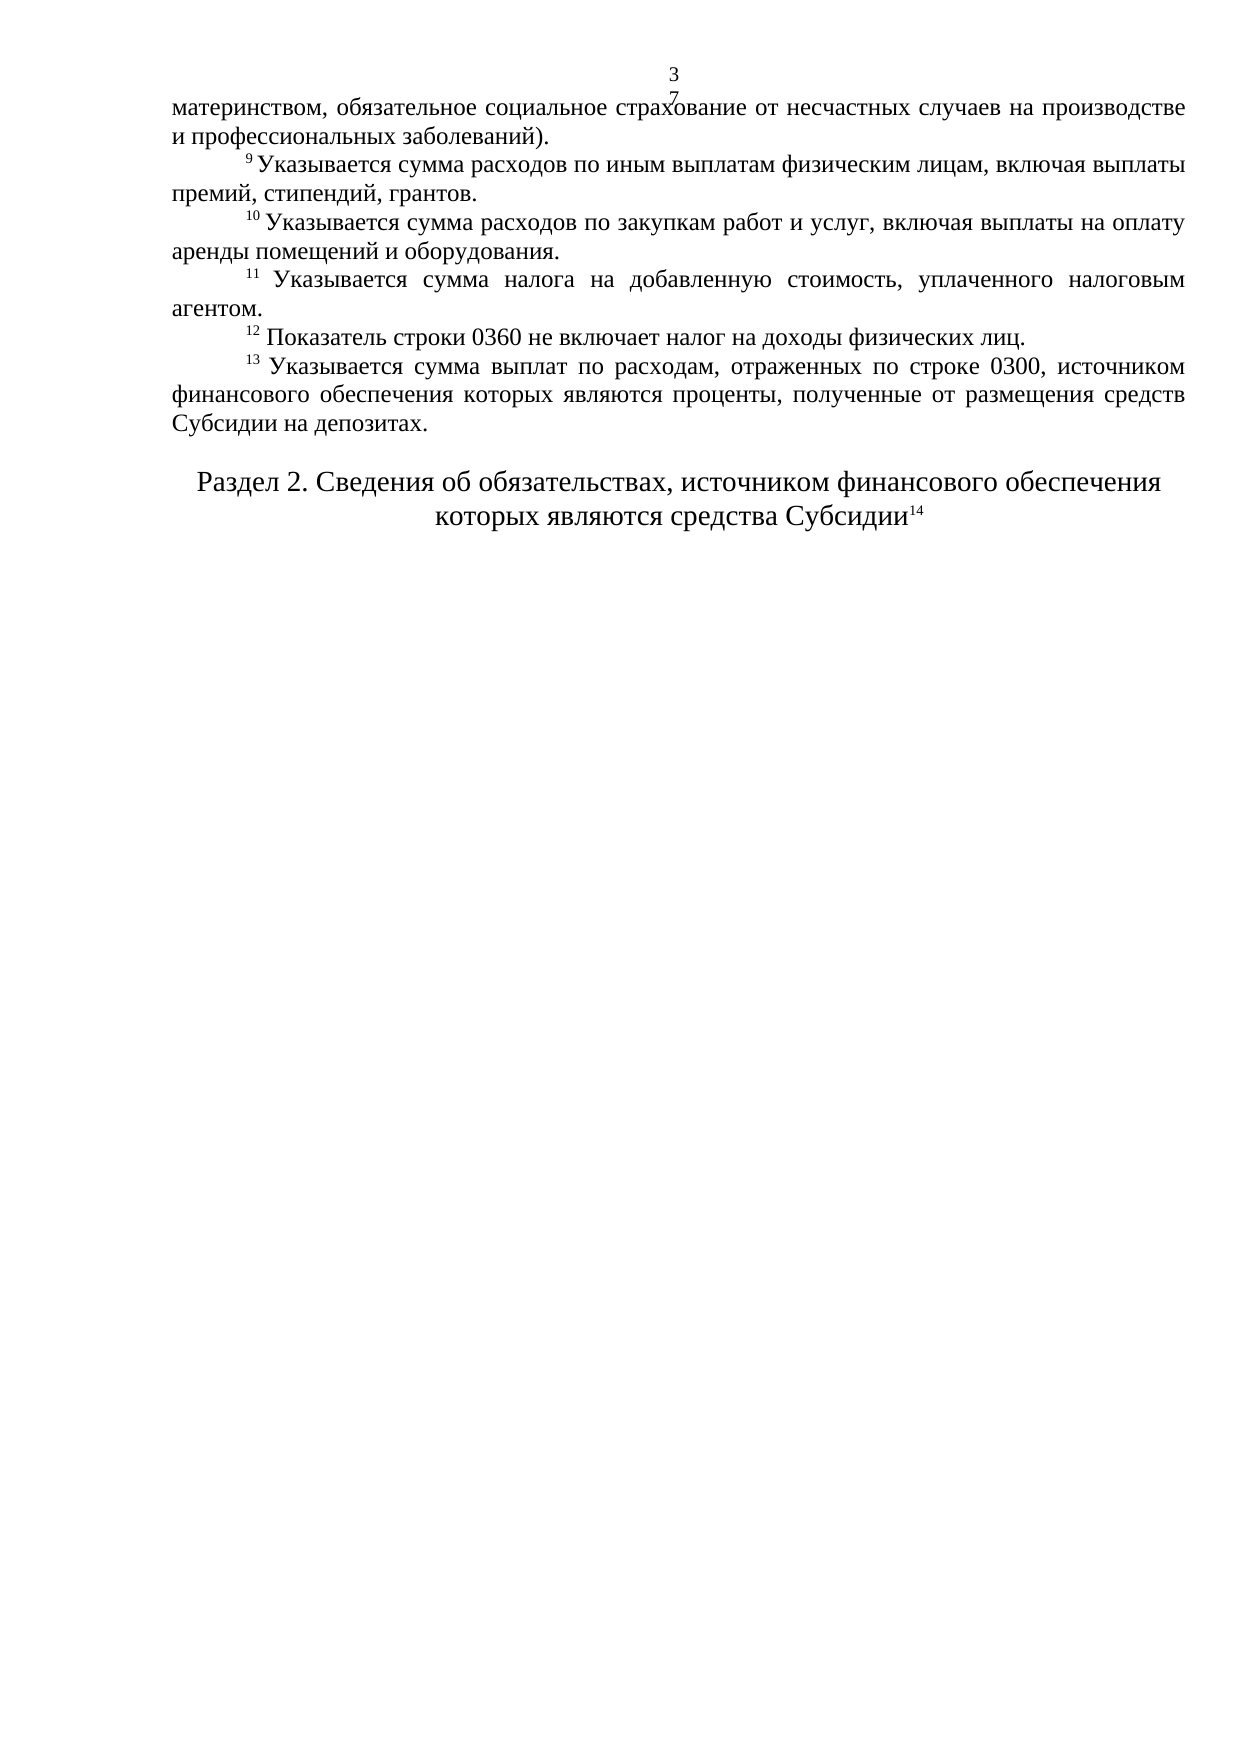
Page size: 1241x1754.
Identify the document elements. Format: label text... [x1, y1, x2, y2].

text 13 Указывается сумма выплат по расходам, отраженных по строке 0300, источником финансового обеспечения которых являются проценты, полученные от размещения средств Субсидии на депозитах. [172, 351, 1186, 437]
text 9 Указывается сумма расходов по иным выплатам физическим лицам, включая выплаты премий, стипендий, грантов. [172, 149, 1186, 207]
text 11 Указывается сумма налога на добавленную стоимость, уплаченного налоговым агентом. [172, 264, 1186, 322]
text 10 Указывается сумма расходов по закупкам работ и услуг, включая выплаты на оплату аренды помещений и оборудования. [172, 207, 1186, 264]
text 12 Показатель строки 0360 не включает налог на доходы физических лиц. [172, 322, 1186, 351]
text Раздел 2. Сведения об обязательствах, источником финансового обеспечения которых являются средства Субсидии14 [172, 464, 1186, 532]
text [172, 92, 1186, 149]
